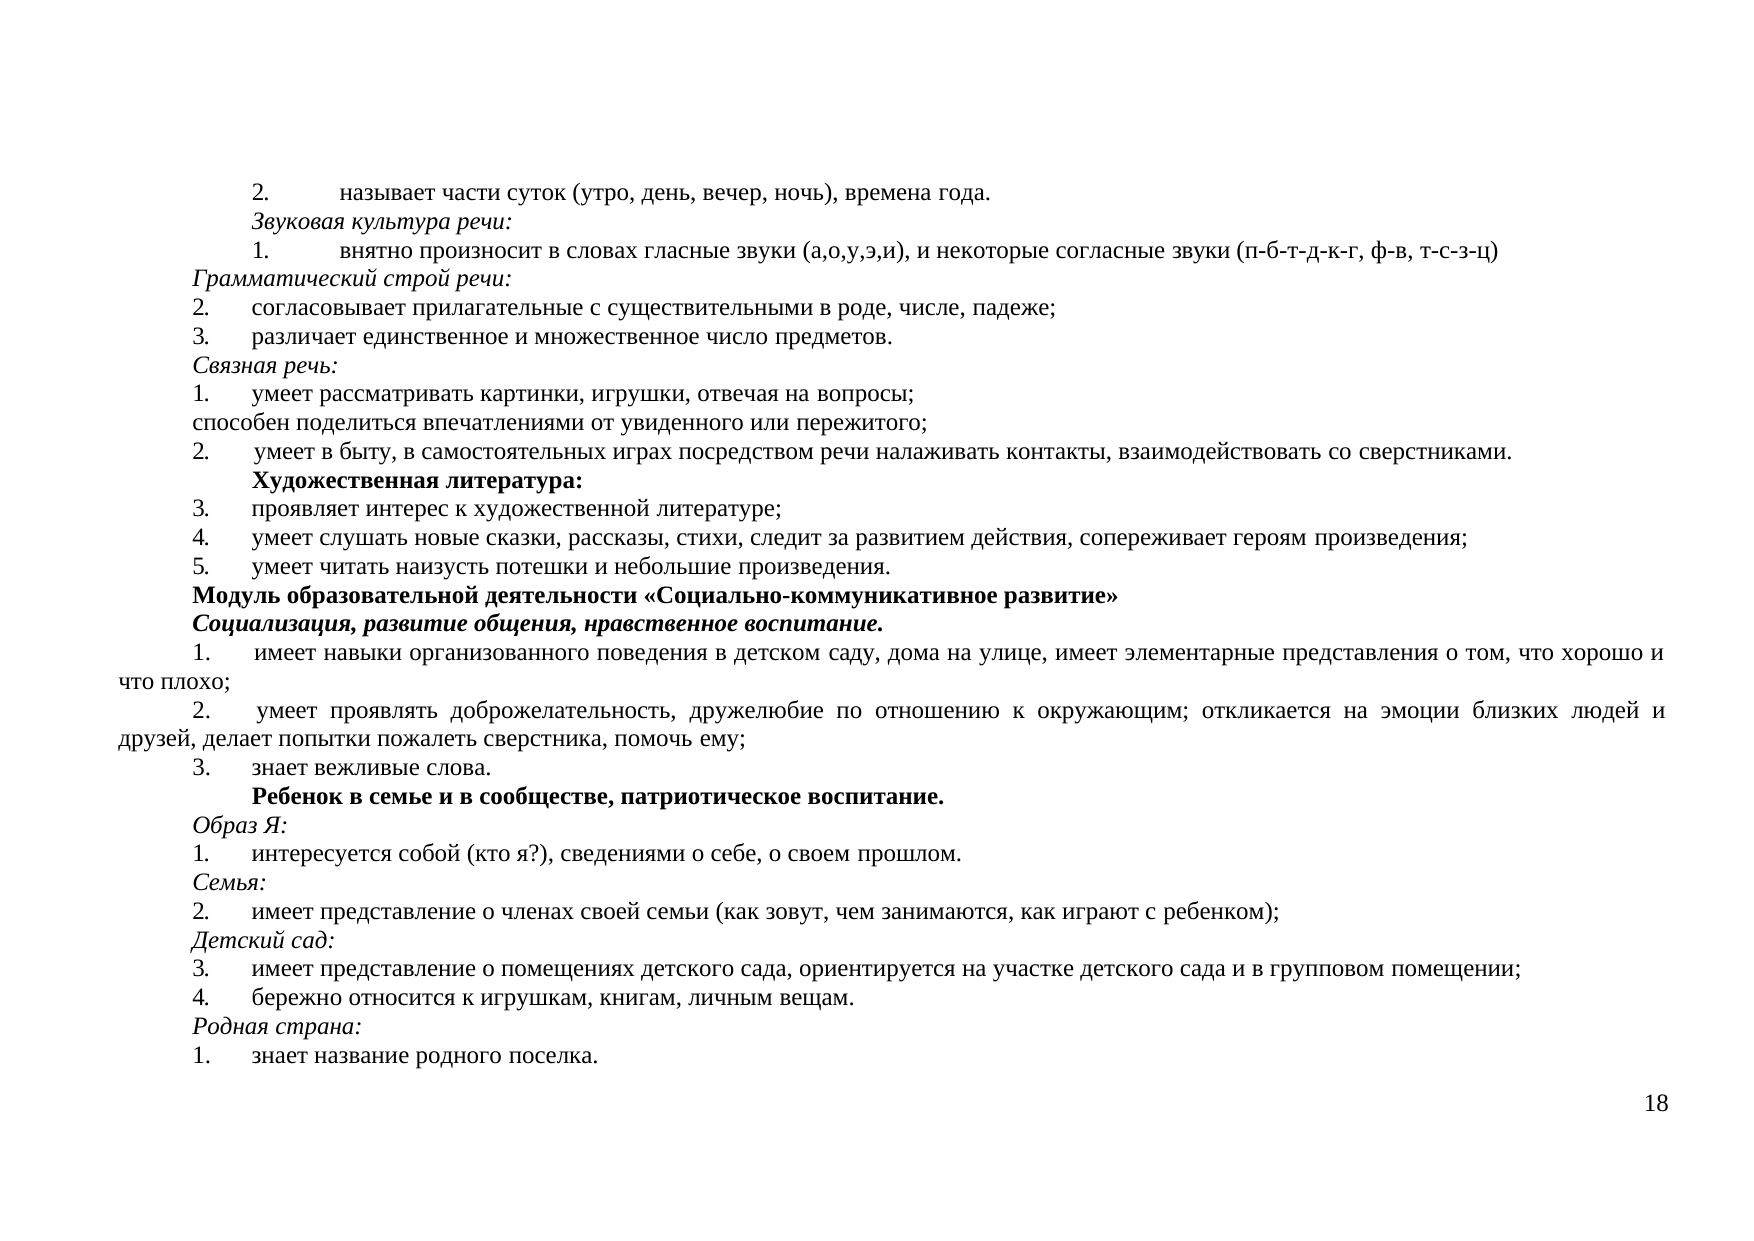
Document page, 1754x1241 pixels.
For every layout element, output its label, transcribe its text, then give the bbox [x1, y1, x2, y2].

list различает единственное и множественное число предметов. [118, 321, 1665, 350]
list имеет представление о помещениях детского сада, ориентируется на участке детского сада и в групповом помещении; [118, 953, 1665, 982]
text Модуль образовательной деятельности «Социально-коммуникативное развитие» [118, 580, 1665, 608]
list имеет навыки организованного поведения в детском саду, дома на улице, имеет элементарные представления о том, что хорошо и что плохо; [118, 637, 1665, 695]
text способен поделиться впечатлениями от увиденного или пережитого; [118, 407, 1665, 436]
list проявляет интерес к художественной литературе; [118, 493, 1665, 522]
list имеет представление о членах своей семьи (как зовут, чем занимаются, как играют с ребенком); [118, 896, 1665, 925]
text Детский сад: [118, 925, 1665, 953]
list умеет в быту, в самостоятельных играх посредством речи налаживать контакты, взаимодействовать со сверстниками. [118, 436, 1665, 465]
text Социализация, развитие общения, нравственное воспитание. [118, 608, 1665, 637]
list умеет рассматривать картинки, игрушки, отвечая на вопросы; [118, 378, 1665, 407]
text Связная речь: [118, 350, 1665, 378]
text Художественная литература: [118, 465, 1665, 493]
text Образ Я: [118, 810, 1665, 838]
list называет части суток (утро, день, вечер, ночь), времена года. [118, 177, 1665, 206]
text Родная страна: [118, 1011, 1665, 1040]
text Ребенок в семье и в сообществе, патриотическое воспитание. [118, 781, 1665, 810]
text Грамматический строй речи: [118, 263, 1665, 292]
list умеет слушать новые сказки, рассказы, стихи, следит за развитием действия, сопереживает героям произведения; [118, 522, 1665, 551]
text 1. знает название родного поселка. [118, 1040, 1665, 1068]
list умеет читать наизусть потешки и небольшие произведения. [118, 551, 1665, 580]
list интересуется собой (кто я?), сведениями о себе, о своем прошлом. [118, 838, 1665, 867]
list бережно относится к игрушкам, книгам, личным вещам. [118, 982, 1665, 1011]
list внятно произносит в словах гласные звуки (а,о,у,э,и), и некоторые согласные звуки (п-б-т-д-к-г, ф-в, т-с-з-ц) [118, 235, 1665, 263]
list умеет проявлять доброжелательность, дружелюбие по отношению к окружающим; откликается на эмоции близких людей и друзей, делает попытки пожалеть сверстника, помочь ему; [118, 695, 1665, 752]
text Семья: [118, 867, 1665, 896]
list согласовывает прилагательные с существительными в роде, числе, падеже; [118, 292, 1665, 321]
text Звуковая культура речи: [118, 206, 1665, 235]
list знает вежливые слова. [118, 752, 1665, 781]
